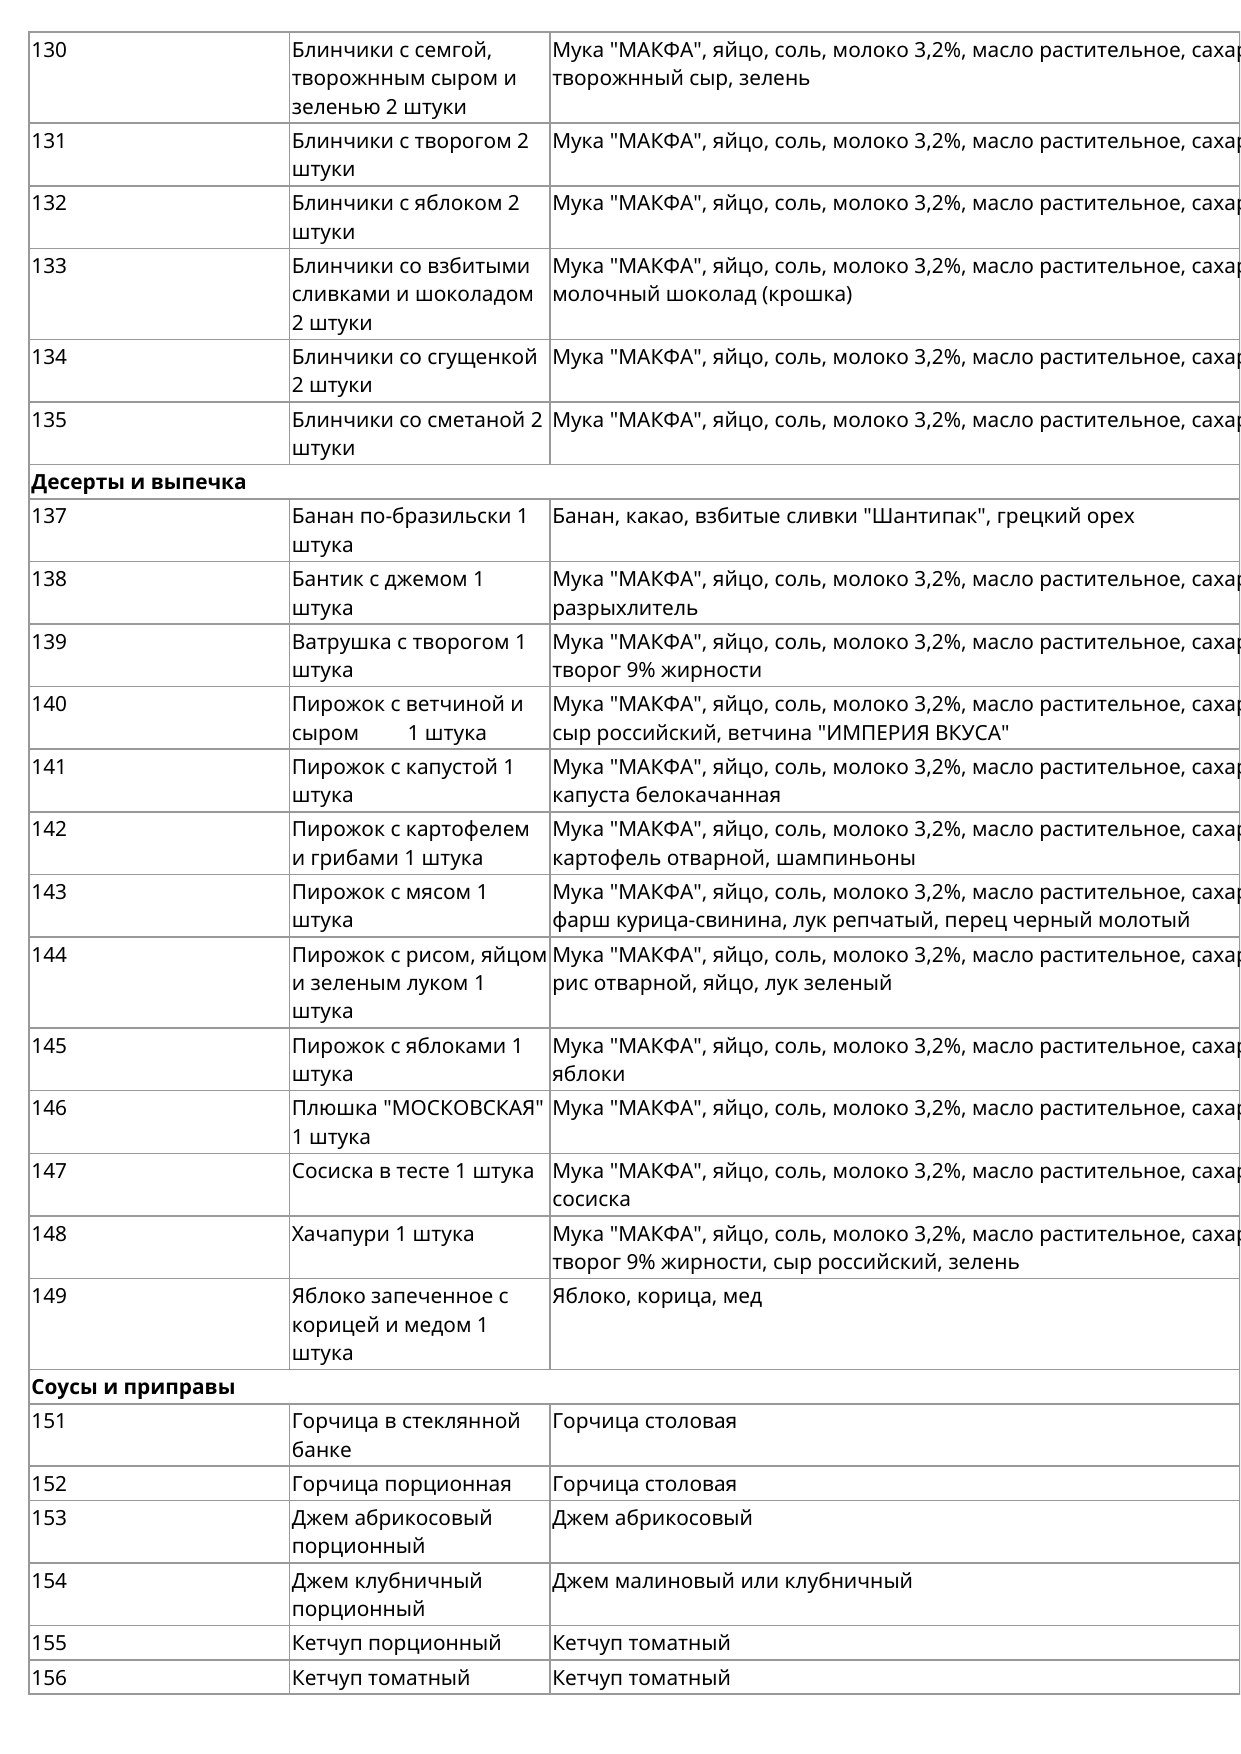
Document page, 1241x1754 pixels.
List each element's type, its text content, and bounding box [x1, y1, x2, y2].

table_cell 142 [30, 813, 289, 873]
table_cell Джем абрикосовый порционный [290, 1501, 549, 1562]
table_cell 146 [30, 1091, 289, 1152]
table_cell Джем абрикосовый [551, 1501, 1239, 1562]
table_cell 153 [30, 1501, 289, 1562]
table_cell Мука "МАКФА", яйцо, соль, молоко 3,2%, масло растительное, сахар, дрожжи сухие, разрыхлитель, творог 9% жирности [551, 625, 1239, 686]
table_cell Мука "МАКФА", яйцо, соль, молоко 3,2%, масло растительное, сахар, дрожжи сухие, разрыхлитель, картофель отварной, шампиньоны [551, 813, 1239, 873]
table_cell 149 [30, 1279, 289, 1369]
table_cell Банан, какао, взбитые сливки "Шантипак", грецкий орех [551, 500, 1239, 561]
table_cell Мука "МАКФА", яйцо, соль, молоко 3,2%, масло растительное, сахар, творог 9% жирности [551, 124, 1239, 185]
table_cell 141 [30, 750, 289, 811]
table_cell Блинчики со взбитыми сливками и шоколадом 2 штуки [290, 249, 549, 338]
table_cell Сосиска в тесте 1 штука [290, 1154, 549, 1215]
table_cell 147 [30, 1154, 289, 1215]
table_cell Мука "МАКФА", яйцо, соль, молоко 3,2%, масло растительное, сахар, дрожжи сухие, разрыхлитель, творог 9% жирности, сыр российский, зелень [551, 1217, 1239, 1278]
table_cell 152 [30, 1467, 289, 1499]
table_cell 137 [30, 500, 289, 561]
table_cell 139 [30, 625, 289, 686]
table_cell Пирожок с капустой 1 штука [290, 750, 549, 811]
table_cell Джем малиновый или клубничный [551, 1564, 1239, 1625]
table_cell Яблоко, корица, мед [551, 1279, 1239, 1369]
table_cell Мука "МАКФА", яйцо, соль, молоко 3,2%, масло растительное, сахар, дрожжи сухие, разрыхлитель, сосиска [551, 1154, 1239, 1215]
table_cell Блинчики с творогом 2 штуки [290, 124, 549, 185]
table_cell Горчица порционная [290, 1467, 549, 1499]
table_cell Мука "МАКФА", яйцо, соль, молоко 3,2%, масло растительное, сахар, сгущенка "РОГАЧЕВЪ" [551, 340, 1239, 401]
table_cell 132 [30, 187, 289, 247]
table_cell 145 [30, 1029, 289, 1090]
table_cell Пирожок с картофелем и грибами 1 штука [290, 813, 549, 873]
table_cell Ватрушка с творогом 1 штука [290, 625, 549, 686]
table_cell Кетчуп томатный [551, 1626, 1239, 1659]
table_cell Плюшка "МОСКОВСКАЯ" 1 штука [290, 1091, 549, 1152]
table_cell 131 [30, 124, 289, 185]
table_cell Хачапури 1 штука [290, 1217, 549, 1278]
table_cell 140 [30, 687, 289, 748]
table_cell Кетчуп томатный [551, 1661, 1239, 1693]
table_cell Банан по-бразильски 1 штука [290, 500, 549, 561]
table_cell Мука "МАКФА", яйцо, соль, молоко 3,2%, масло растительное, сахар, семга слабосоленая, творожнный сыр, зелень [551, 33, 1239, 122]
table_cell Мука "МАКФА", яйцо, соль, молоко 3,2%, масло растительное, сахар, яблоки [551, 187, 1239, 247]
table_cell 151 [30, 1405, 289, 1465]
table_cell 154 [30, 1564, 289, 1625]
table_cell Кетчуп томатный [290, 1661, 549, 1693]
table_cell Горчица столовая [551, 1467, 1239, 1499]
table_cell Пирожок с ветчиной и сыром 1 штука [290, 687, 549, 748]
table_cell Мука "МАКФА", яйцо, соль, молоко 3,2%, масло растительное, сахар, дрожжи сухие, разрыхлитель, капуста белокачанная [551, 750, 1239, 811]
table_cell Мука "МАКФА", яйцо, соль, молоко 3,2%, масло растительное, сахар, дрожжи сухие, разрыхлитель [551, 1091, 1239, 1152]
table_cell 133 [30, 249, 289, 338]
table_cell Мука "МАКФА", яйцо, соль, молоко 3,2%, масло растительное, сахар, дрожжи сухие, разрыхлитель, яблоки [551, 1029, 1239, 1090]
table_cell Мука "МАКФА", яйцо, соль, молоко 3,2%, масло растительное, сахар, взбитые сливки "Шантипак", молочный шоколад (крошка) [551, 249, 1239, 338]
table_cell 135 [30, 403, 289, 464]
table_cell 155 [30, 1626, 289, 1659]
table_cell 143 [30, 875, 289, 936]
table_cell 148 [30, 1217, 289, 1278]
table_cell 144 [30, 938, 289, 1027]
table_cell Яблоко запеченное с корицей и медом 1 штука [290, 1279, 549, 1369]
table_cell Мука "МАКФА", яйцо, соль, молоко 3,2%, масло растительное, сахар, дрожжи сухие, разрыхлитель, фарш курица-свинина, лук репчатый, перец черный молотый [551, 875, 1239, 936]
table_cell Мука "МАКФА", яйцо, соль, молоко 3,2%, масло растительное, сахар, дрожжи сухие, разрыхлитель, сыр российский, ветчина "ИМПЕРИЯ ВКУСА" [551, 687, 1239, 748]
table_cell Пирожок с яблоками 1 штука [290, 1029, 549, 1090]
table_cell Пирожок с мясом 1 штука [290, 875, 549, 936]
table_cell 130 [30, 33, 289, 122]
table_cell Десерты и выпечка [30, 465, 1239, 498]
table_cell Мука "МАКФА", яйцо, соль, молоко 3,2%, масло растительное, сахар, джем, дрожжи сухие, разрыхлитель [551, 562, 1239, 623]
table_cell Пирожок с рисом, яйцом и зеленым луком 1 штука [290, 938, 549, 1027]
table_cell Блинчики с яблоком 2 штуки [290, 187, 549, 247]
table_cell 138 [30, 562, 289, 623]
table_cell 134 [30, 340, 289, 401]
table_cell Блинчики со сметаной 2 штуки [290, 403, 549, 464]
table_cell Соусы и приправы [30, 1370, 1239, 1403]
table_cell Бантик с джемом 1 штука [290, 562, 549, 623]
table_cell Мука "МАКФА", яйцо, соль, молоко 3,2%, масло растительное, сахар, дрожжи сухие, разрыхлитель, рис отварной, яйцо, лук зеленый [551, 938, 1239, 1027]
table_cell Кетчуп порционный [290, 1626, 549, 1659]
table_cell 156 [30, 1661, 289, 1693]
table_cell Горчица в стеклянной банке [290, 1405, 549, 1465]
table_cell Мука "МАКФА", яйцо, соль, молоко 3,2%, масло растительное, сахар, сметана 20% жирности [551, 403, 1239, 464]
table_cell Горчица столовая [551, 1405, 1239, 1465]
table_cell Джем клубничный порционный [290, 1564, 549, 1625]
table_cell Блинчики со сгущенкой 2 штуки [290, 340, 549, 401]
table_cell Блинчики с семгой, творожнным сыром и зеленью 2 штуки [290, 33, 549, 122]
